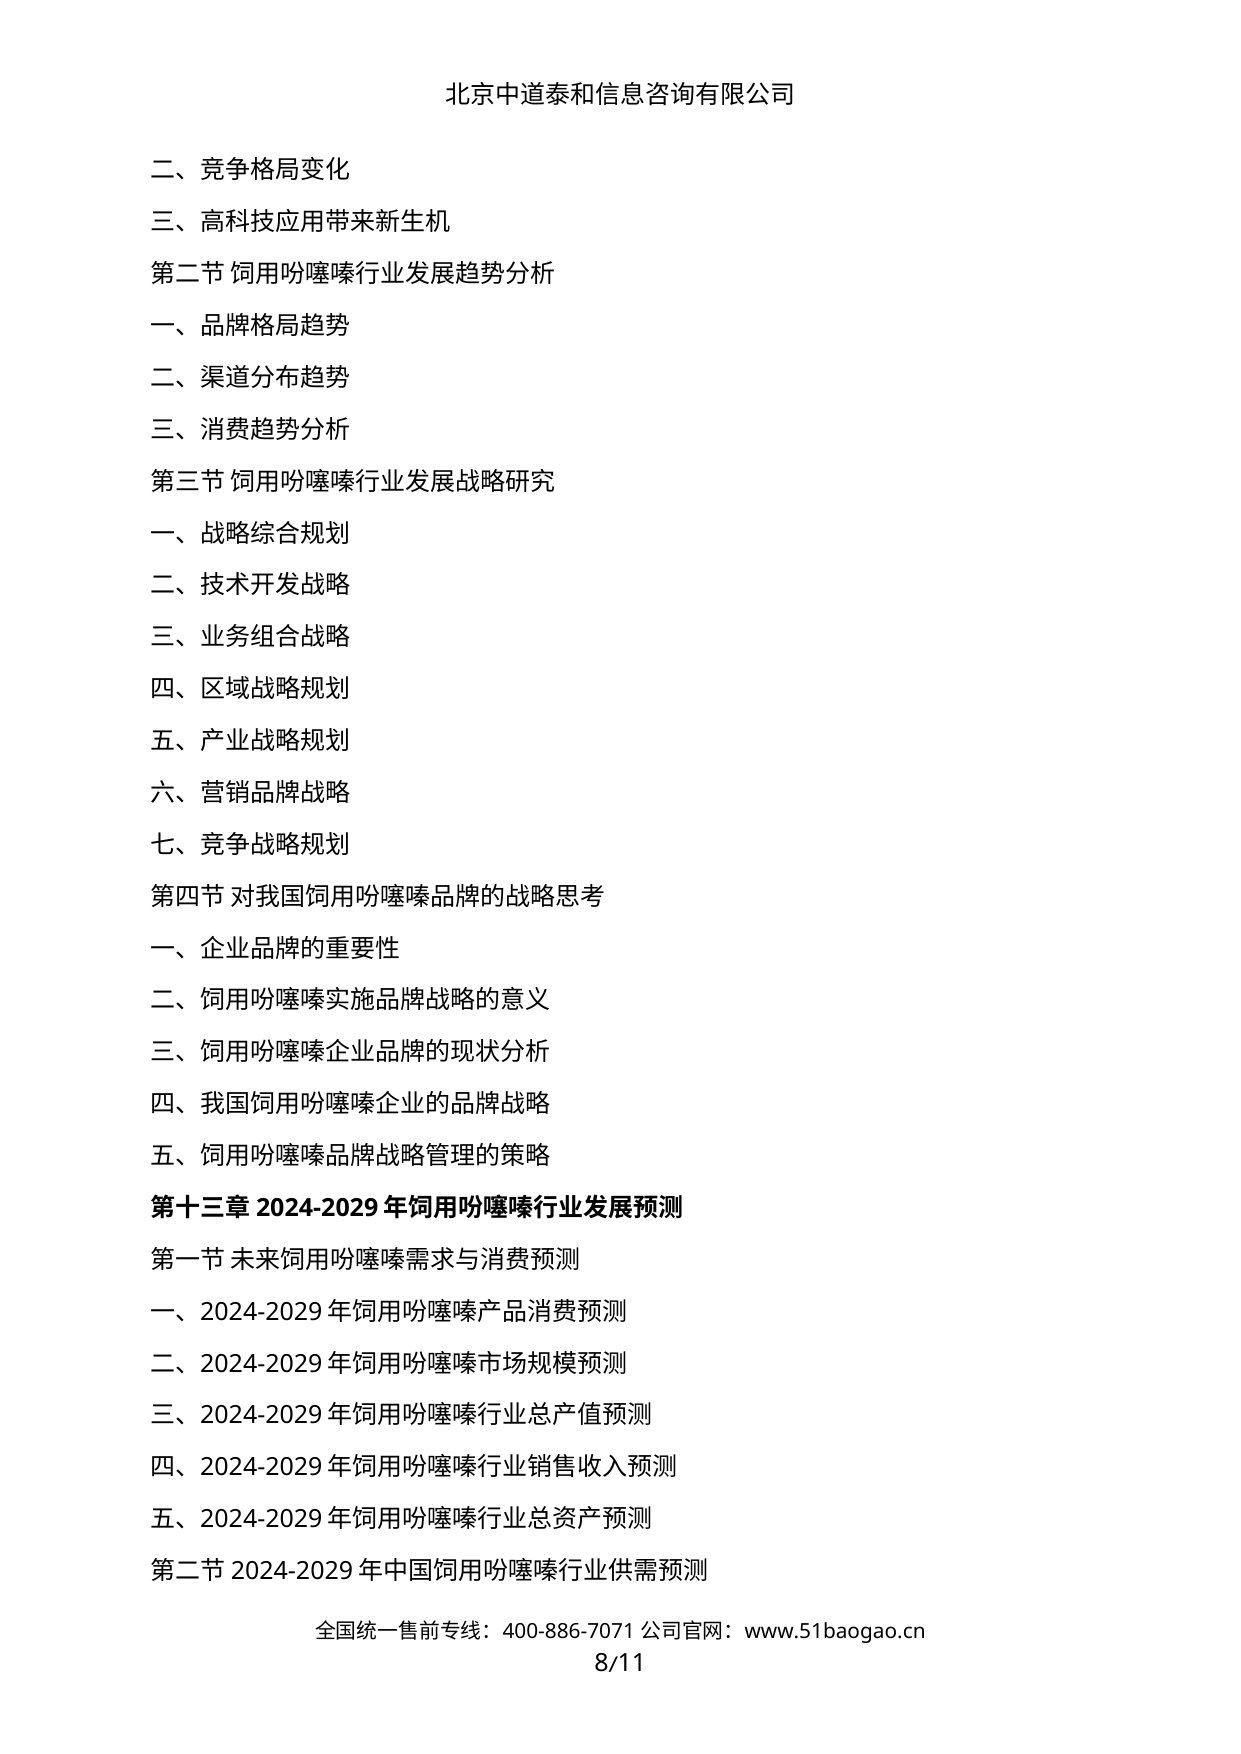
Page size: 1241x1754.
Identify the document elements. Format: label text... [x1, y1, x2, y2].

text 五、饲用吩噻嗪品牌战略管理的策略 [150, 1136, 1090, 1172]
text 七、竞争战略规划 [150, 824, 1090, 861]
text 第二节 饲用吩噻嗪行业发展趋势分析 [150, 254, 1090, 290]
text 第四节 对我国饲用吩噻嗪品牌的战略思考 [150, 876, 1090, 912]
text 六、营销品牌战略 [150, 772, 1090, 809]
text 第三节 饲用吩噻嗪行业发展战略研究 [150, 461, 1090, 497]
text 四、我国饲用吩噻嗪企业的品牌战略 [150, 1084, 1090, 1120]
text 二、渠道分布趋势 [150, 357, 1090, 394]
text 三、业务组合战略 [150, 617, 1090, 653]
text 二、饲用吩噻嗪实施品牌战略的意义 [150, 980, 1090, 1016]
text 二、2024-2029年饲用吩噻嗪市场规模预测 [150, 1343, 1090, 1379]
text 一、品牌格局趋势 [150, 306, 1090, 342]
text 四、2024-2029年饲用吩噻嗪行业销售收入预测 [150, 1447, 1090, 1483]
text 五、产业战略规划 [150, 721, 1090, 757]
text 一、2024-2029年饲用吩噻嗪产品消费预测 [150, 1291, 1090, 1327]
text 五、2024-2029年饲用吩噻嗪行业总资产预测 [150, 1499, 1090, 1535]
text 第十三章 2024-2029年饲用吩噻嗪行业发展预测 [150, 1187, 1090, 1224]
text 三、2024-2029年饲用吩噻嗪行业总产值预测 [150, 1395, 1090, 1431]
text 第一节 未来饲用吩噻嗪需求与消费预测 [150, 1239, 1090, 1276]
text 二、技术开发战略 [150, 565, 1090, 601]
text 三、高科技应用带来新生机 [150, 202, 1090, 238]
text 四、区域战略规划 [150, 669, 1090, 705]
text 一、战略综合规划 [150, 513, 1090, 549]
text 二、竞争格局变化 [150, 150, 1090, 186]
text 三、消费趋势分析 [150, 409, 1090, 446]
text 第二节 2024-2029年中国饲用吩噻嗪行业供需预测 [150, 1551, 1090, 1587]
text 一、企业品牌的重要性 [150, 928, 1090, 964]
text 三、饲用吩噻嗪企业品牌的现状分析 [150, 1032, 1090, 1068]
